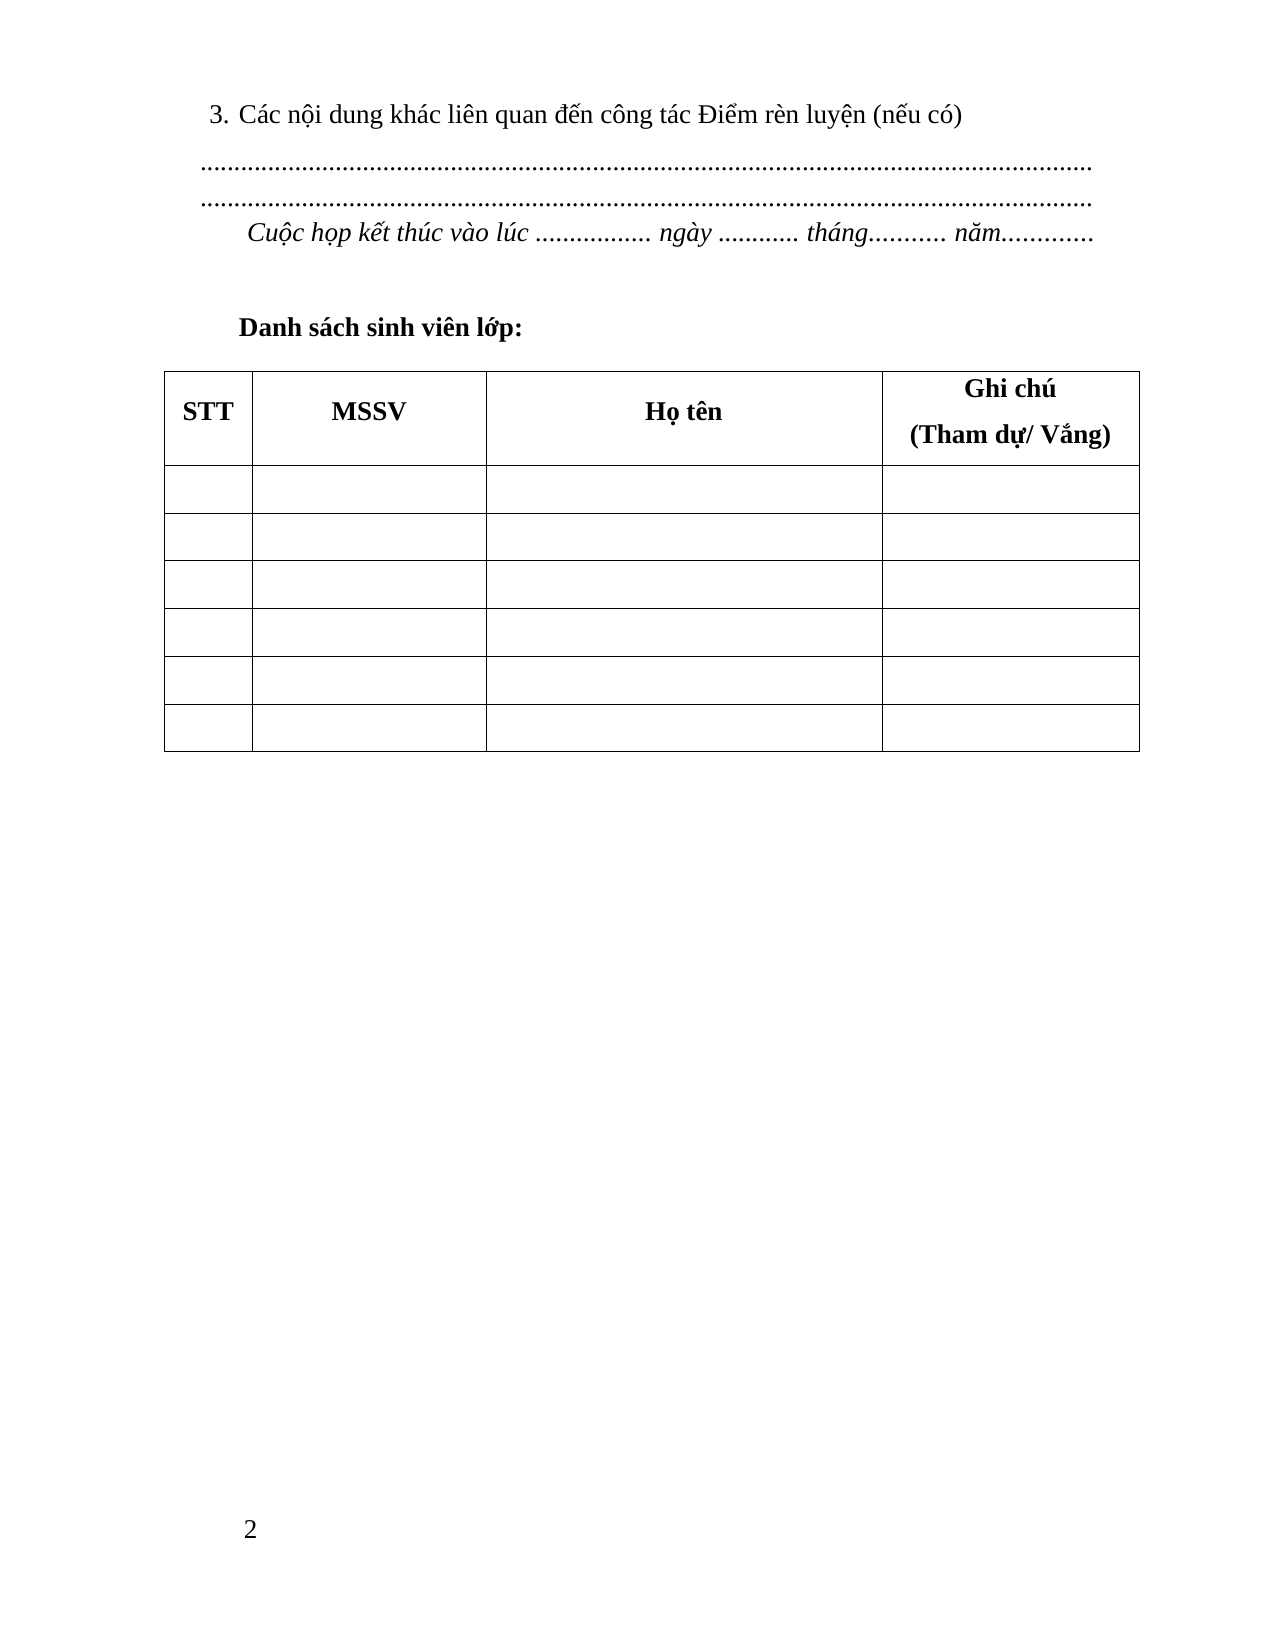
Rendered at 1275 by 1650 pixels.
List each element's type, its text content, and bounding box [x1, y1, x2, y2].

table_cell [883, 466, 1139, 513]
table_cell [253, 466, 486, 513]
table_cell [487, 514, 882, 560]
table_header Họ tên [487, 372, 882, 465]
table_cell [253, 609, 486, 656]
table_cell [487, 657, 882, 703]
text Cuộc họp kết thúc vào lúc ngày tháng năm [187, 217, 1155, 248]
table_cell [487, 561, 882, 608]
table_header MSSV [253, 372, 486, 465]
table_cell [883, 514, 1139, 560]
table_cell [165, 466, 252, 513]
table_cell [487, 705, 882, 751]
table_cell [253, 561, 486, 608]
table_cell [883, 561, 1139, 608]
table_header STT [165, 372, 252, 465]
table_cell [883, 705, 1139, 751]
table_cell [883, 657, 1139, 703]
table_cell [165, 561, 252, 608]
table_cell [165, 657, 252, 703]
table_cell [253, 705, 486, 751]
table_cell [487, 609, 882, 656]
table_cell [253, 657, 486, 703]
table_cell [165, 609, 252, 656]
text Danh sách sinh viên lớp: [179, 311, 1155, 343]
table_cell [883, 609, 1139, 656]
table_cell [487, 466, 882, 513]
table_cell [253, 514, 486, 560]
table_cell [165, 705, 252, 751]
table_header Ghi chú (Tham dự/ Vắng) [883, 372, 1139, 465]
table_cell [165, 514, 252, 560]
list Các nội dung khác liên quan đến công tác Điểm rèn luyện (nếu có) [150, 98, 1162, 129]
